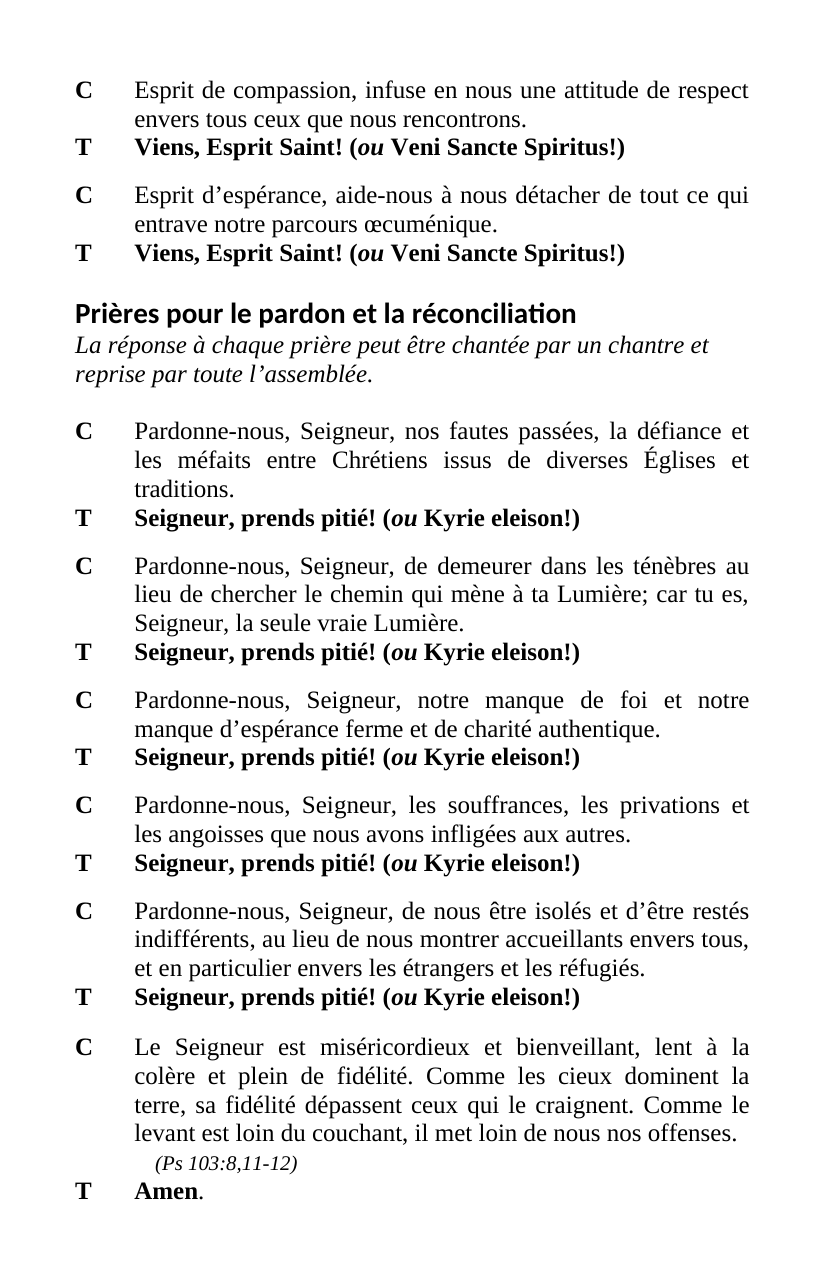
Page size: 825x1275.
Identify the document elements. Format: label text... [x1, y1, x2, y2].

text C Esprit de compassion, infuse en nous une attitude de respect envers tous ceux que nous rencontrons. [75, 75, 750, 132]
text C Pardonne-nous, Seigneur, nos fautes passées, la défiance et les méfaits entre Chrétiens issus de diverses Églises et traditions. [75, 417, 750, 503]
text T Seigneur, prends pitié! (ou Kyrie eleison!) [75, 982, 750, 1011]
text C Pardonne-nous, Seigneur, les souffrances, les privations et les angoisses que nous avons infligées aux autres. [75, 790, 750, 848]
text T Seigneur, prends pitié! (ou Kyrie eleison!) [75, 742, 750, 771]
text T Seigneur, prends pitié! (ou Kyrie eleison!) [75, 503, 750, 532]
text T Viens, Esprit Saint! (ou Veni Sancte Spiritus!) [75, 238, 750, 267]
text T Seigneur, prends pitié! (ou Kyrie eleison!) [75, 848, 750, 877]
text C Esprit d’espérance, aide-nous à nous détacher de tout ce qui entrave notre parcours œcuménique. [75, 180, 750, 238]
text C Pardonne-nous, Seigneur, de nous être isolés et d’être restés indifférents, au lieu de nous montrer accueillants envers tous, et en particulier envers les étrangers et les réfugiés. [75, 896, 750, 982]
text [75, 132, 750, 161]
text C Le Seigneur est miséricordieux et bienveillant, lent à la colère et plein de fidélité. Comme les cieux dominent la terre, sa fidélité dépassent ceux qui le craignent. Comme le levant est loin du couchant, il met loin de nous nos offenses. (Ps 103:8,11-12) [75, 1032, 750, 1176]
text C Pardonne-nous, Seigneur, notre manque de foi et notre manque d’espérance ferme et de charité authentique. [75, 685, 750, 742]
text C Pardonne-nous, Seigneur, de demeurer dans les ténèbres au lieu de chercher le chemin qui mène à ta Lumière; car tu es, Seigneur, la seule vraie Lumière. [75, 551, 750, 637]
text T Seigneur, prends pitié! (ou Kyrie eleison!) [75, 637, 750, 666]
text La réponse à chaque prière peut être chantée par un chantre et reprise par toute l’assemblée. [75, 330, 750, 388]
text Prières pour le pardon et la réconciliation [75, 295, 750, 330]
text T Amen. [75, 1176, 750, 1205]
